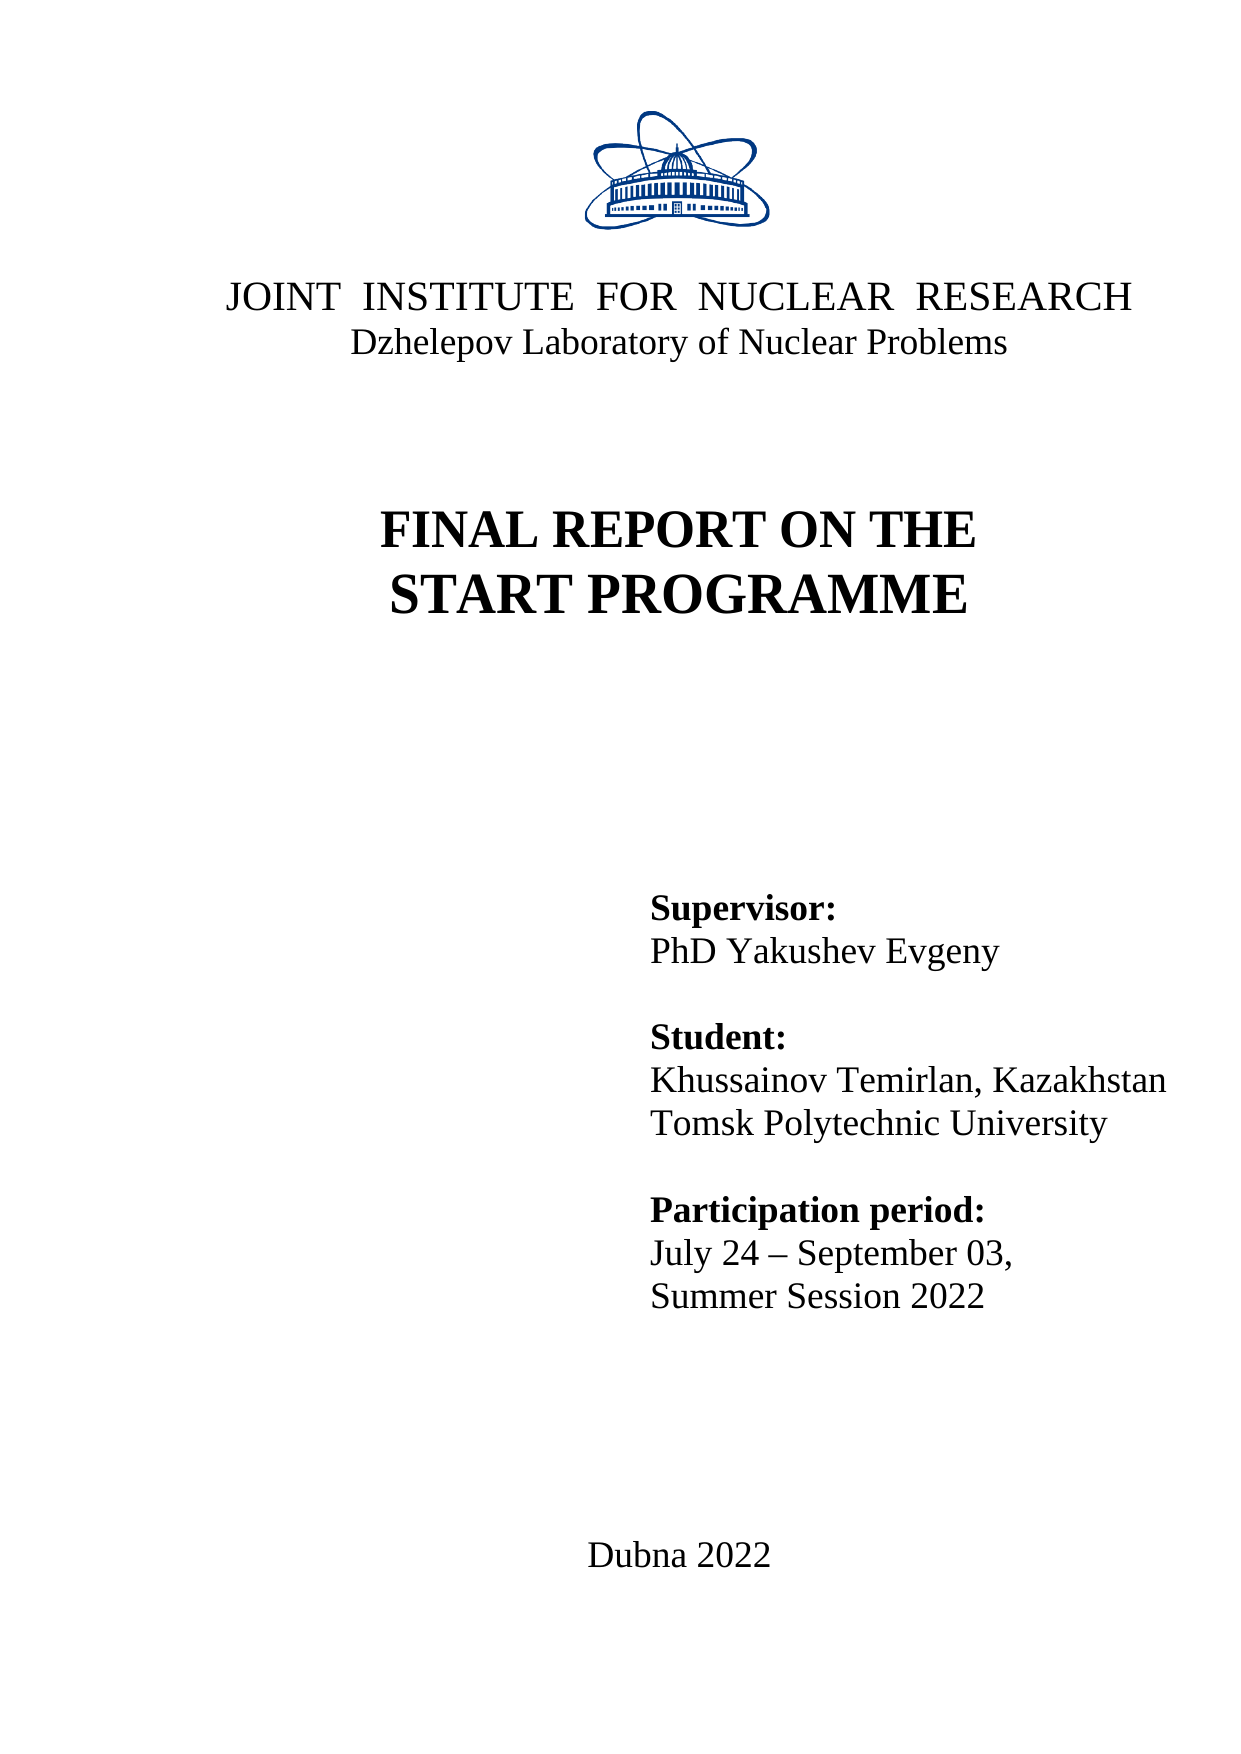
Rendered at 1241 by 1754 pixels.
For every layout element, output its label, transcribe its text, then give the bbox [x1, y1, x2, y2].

text Participation period: [650, 1187, 1181, 1230]
text July 24 – September 03, [650, 1230, 1181, 1273]
text Supervisor: [650, 885, 1181, 928]
text PhD Yakushev Evgeny [650, 928, 1181, 971]
text Khussainov Temirlan, Kazakhstan Tomsk Polytechnic University [650, 1058, 1181, 1144]
picture [584, 111, 770, 230]
text START PROGRAMME [177, 559, 1181, 626]
text JOINT INSTITUTE FOR NUCLEAR RESEARCH [177, 272, 1181, 320]
text FINAL REPORT ON THE [177, 497, 1181, 559]
text Summer Session 2022 [650, 1273, 1181, 1316]
text Dubna 2022 [177, 1532, 1181, 1575]
text Dzhelepov Laboratory of Nuclear Problems [177, 320, 1181, 363]
text Student: [650, 1014, 1181, 1058]
